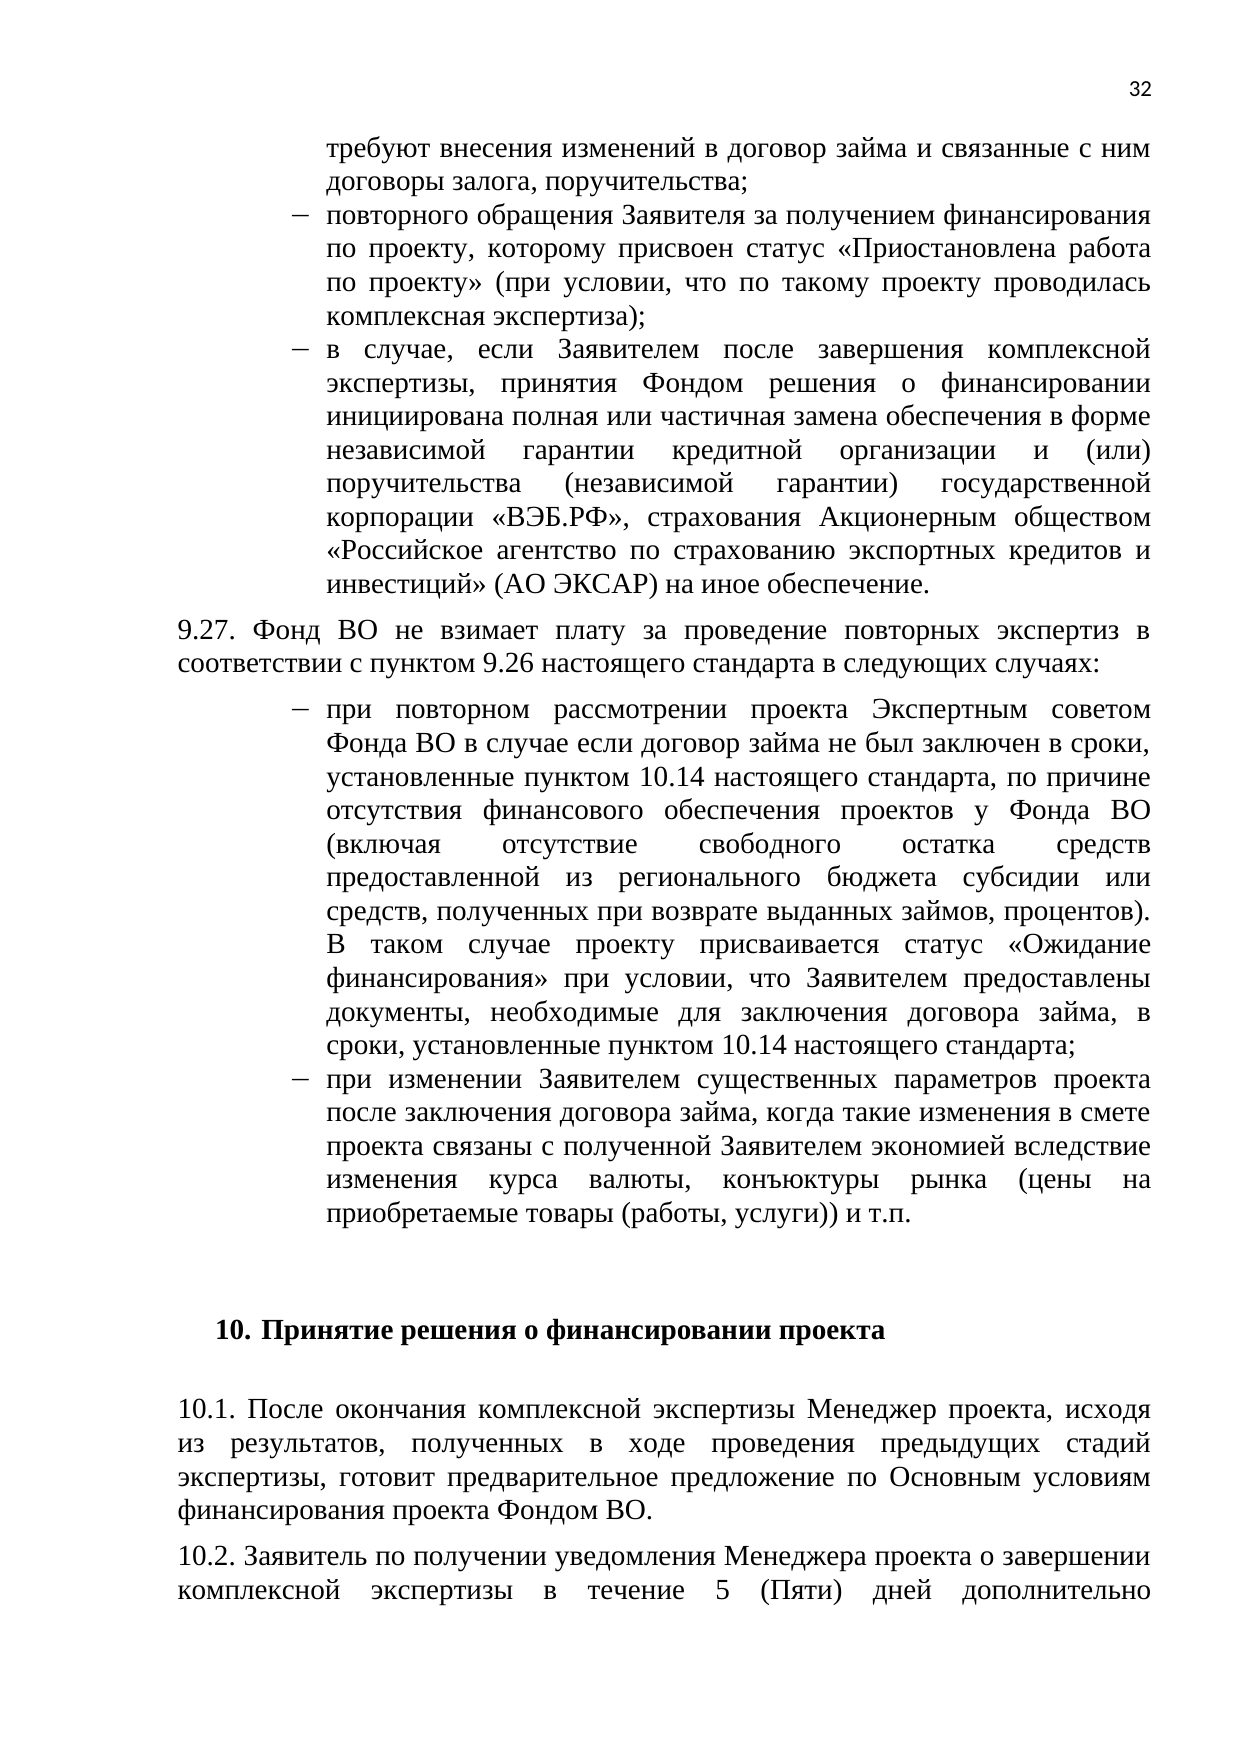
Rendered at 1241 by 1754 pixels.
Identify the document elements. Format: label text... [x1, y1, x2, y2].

text 9.27. Фонд ВО не взимает плату за проведение повторных экспертиз в соответствии с пунктом 9.26 настоящего стандарта в следующих случаях: [177, 612, 1152, 679]
list при повторном рассмотрении проекта Экспертным советом Фонда ВО в случае если договор займа не был заключен в сроки, установленные пунктом 10.14 настоящего стандарта, по причине отсутствия финансового обеспечения проектов у Фонда ВО (включая отсутствие свободного остатка средств предоставленной из регионального бюджета субсидии или средств, полученных при возврате выданных займов, процентов). В таком случае проекту присваивается статус «Ожидание финансирования» при условии, что Заявителем предоставлены документы, необходимые для заключения договора займа, в сроки, установленные пунктом 10.14 настоящего стандарта; [288, 692, 1152, 1061]
list Принятие решения о финансировании проекта [215, 1312, 1152, 1346]
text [177, 1538, 1152, 1605]
list при изменении Заявителем существенных параметров проекта после заключения договора займа, когда такие изменения в смете проекта связаны с полученной Заявителем экономией вследствие изменения курса валюты, конъюктуры рынка (цены на приобретаемые товары (работы, услуги)) и т.п. [288, 1061, 1152, 1228]
list в случае, если Заявителем после завершения комплексной экспертизы, принятия Фондом решения о финансировании инициирована полная или частичная замена обеспечения в форме независимой гарантии кредитной организации и (или) поручительства (независимой гарантии) государственной корпорации «ВЭБ.РФ», страхования Акционерным обществом «Российское агентство по страхованию экспортных кредитов и инвестиций» (АО ЭКСАР) на иное обеспечение. [288, 331, 1152, 599]
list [288, 130, 1152, 197]
text 10.1. После окончания комплексной экспертизы Менеджер проекта, исходя из результатов, полученных в ходе проведения предыдущих стадий экспертизы, готовит предварительное предложение по Основным условиям финансирования проекта Фондом ВО. [177, 1392, 1152, 1526]
list повторного обращения Заявителя за получением финансирования по проекту, которому присвоен статус «Приостановлена работа по проекту» (при условии, что по такому проекту проводилась комплексная экспертиза); [288, 197, 1152, 331]
